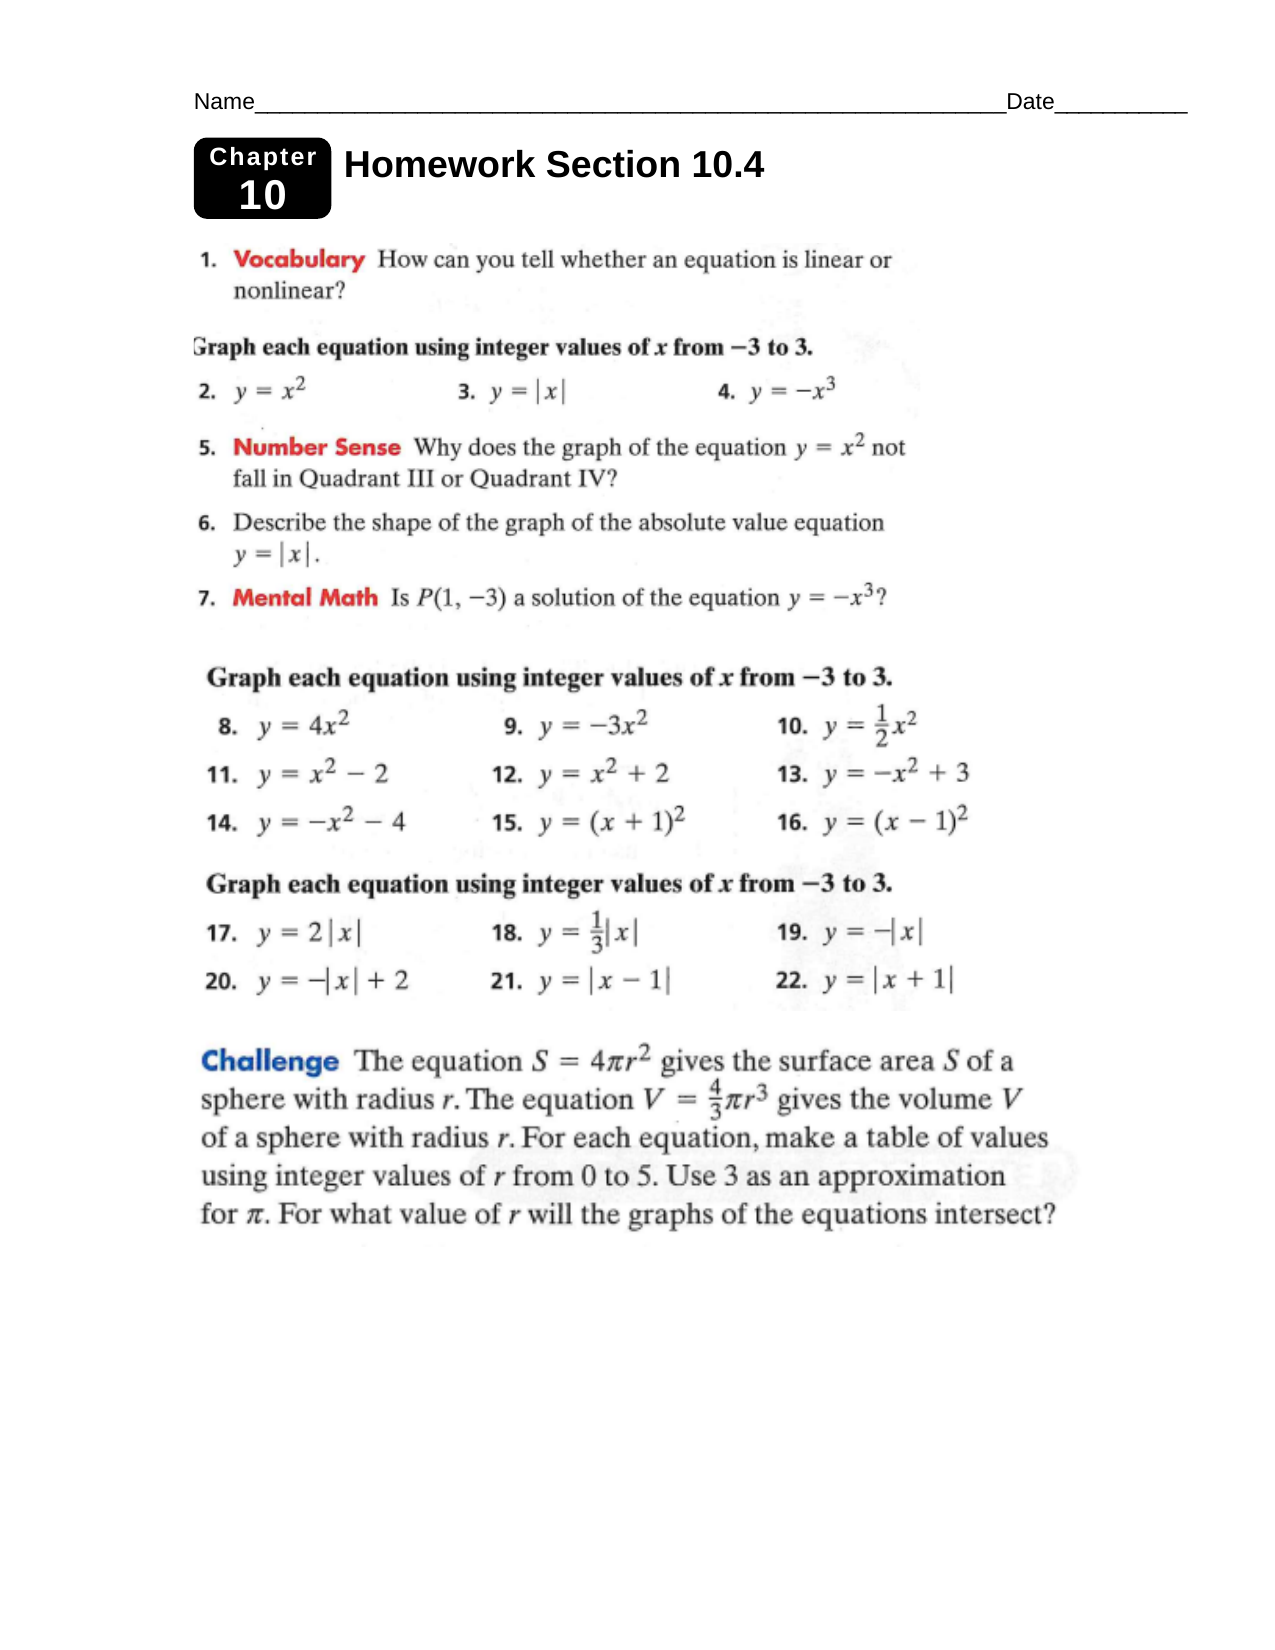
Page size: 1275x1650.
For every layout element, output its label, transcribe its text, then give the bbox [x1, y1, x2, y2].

text Name Date [194, 87, 1187, 114]
